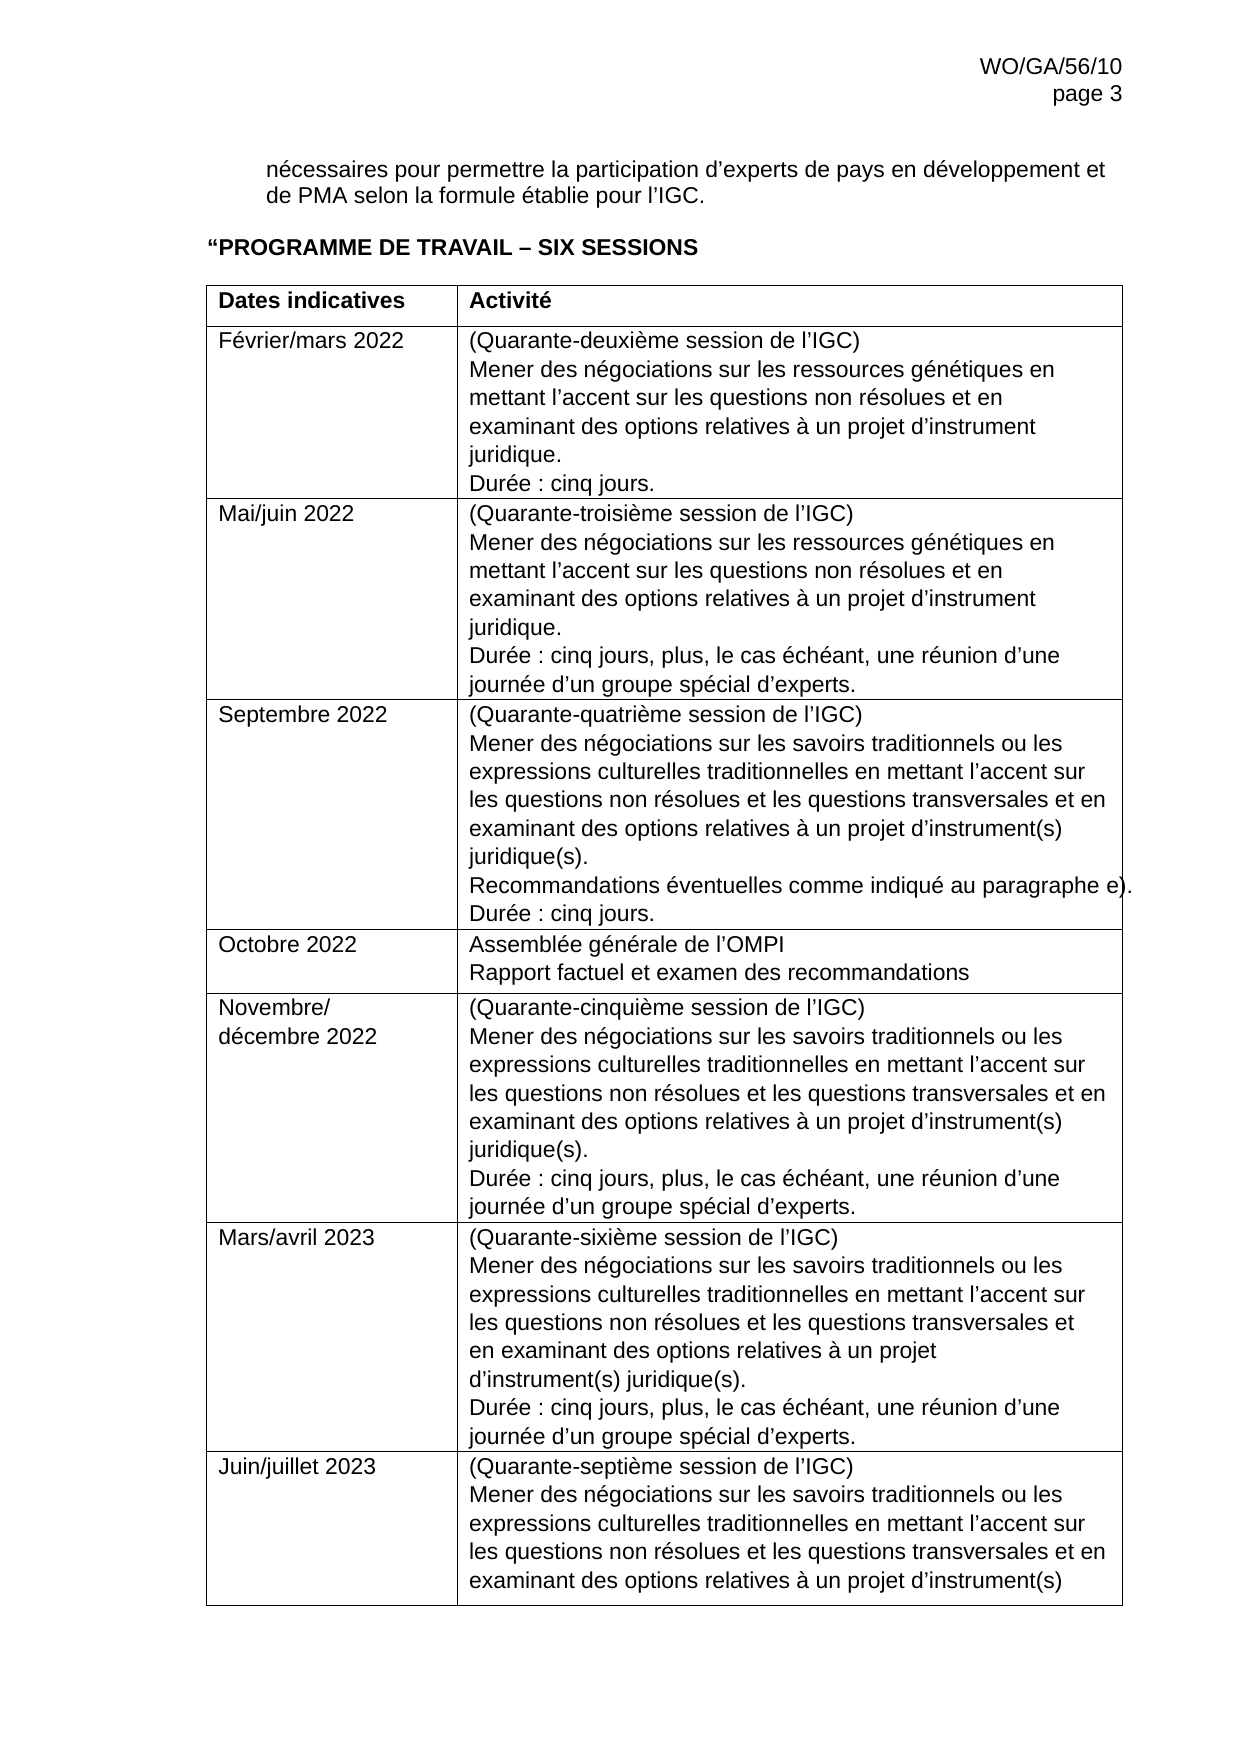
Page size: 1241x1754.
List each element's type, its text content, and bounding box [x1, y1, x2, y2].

table_cell Février/mars 2022 [207, 327, 457, 498]
table_cell (Quarante-troisième session de l’IGC) Mener des négociations sur les ressources génétiques en mettant l’accent sur les questions non résolues et en examinant des options relatives à un projet d’instrument juridique. Durée : cinq jours, plus, le cas échéant, une réunion d’une journée d’un groupe spécial d’experts. [458, 499, 1122, 699]
table_cell Mars/avril 2023 [207, 1223, 457, 1451]
table_cell Octobre 2022 [207, 930, 457, 992]
table_cell Novembre/ décembre 2022 [207, 994, 457, 1222]
table_cell Septembre 2022 [207, 700, 457, 929]
table_cell (Quarante-sixième session de l’IGC) Mener des négociations sur les savoirs traditionnels ou les expressions culturelles traditionnelles en mettant l’accent sur les questions non résolues et les questions transversales et en examinant des options relatives à un projet d’instrument(s) juridique(s). Durée : cinq jours, plus, le cas échéant, une réunion d’une journée d’un groupe spécial d’experts. [458, 1223, 1122, 1451]
subtitle “Programme de travail – six sessions [207, 233, 1122, 260]
table_cell Mai/juin 2022 [207, 499, 457, 699]
table_header Activité [458, 286, 1122, 326]
table_cell (Quarante-quatrième session de l’IGC) Mener des négociations sur les savoirs traditionnels ou les expressions culturelles traditionnelles en mettant l’accent sur les questions non résolues et les questions transversales et en examinant des options relatives à un projet d’instrument(s) juridique(s). Recommandations éventuelles comme indiqué au paragraphe e). Durée : cinq jours. [458, 700, 1122, 929]
table_cell Assemblée générale de l’OMPI Rapport factuel et examen des recommandations [458, 930, 1122, 992]
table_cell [458, 1452, 1122, 1605]
table_cell Juin/juillet 2023 [207, 1452, 457, 1605]
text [266, 156, 1122, 208]
table_cell (Quarante-deuxième session de l’IGC) Mener des négociations sur les ressources génétiques en mettant l’accent sur les questions non résolues et en examinant des options relatives à un projet d’instrument juridique. Durée : cinq jours. [458, 327, 1122, 498]
table_cell (Quarante-cinquième session de l’IGC) Mener des négociations sur les savoirs traditionnels ou les expressions culturelles traditionnelles en mettant l’accent sur les questions non résolues et les questions transversales et en examinant des options relatives à un projet d’instrument(s) juridique(s). Durée : cinq jours, plus, le cas échéant, une réunion d’une journée d’un groupe spécial d’experts. [458, 994, 1122, 1222]
table_header Dates indicatives [207, 286, 457, 326]
